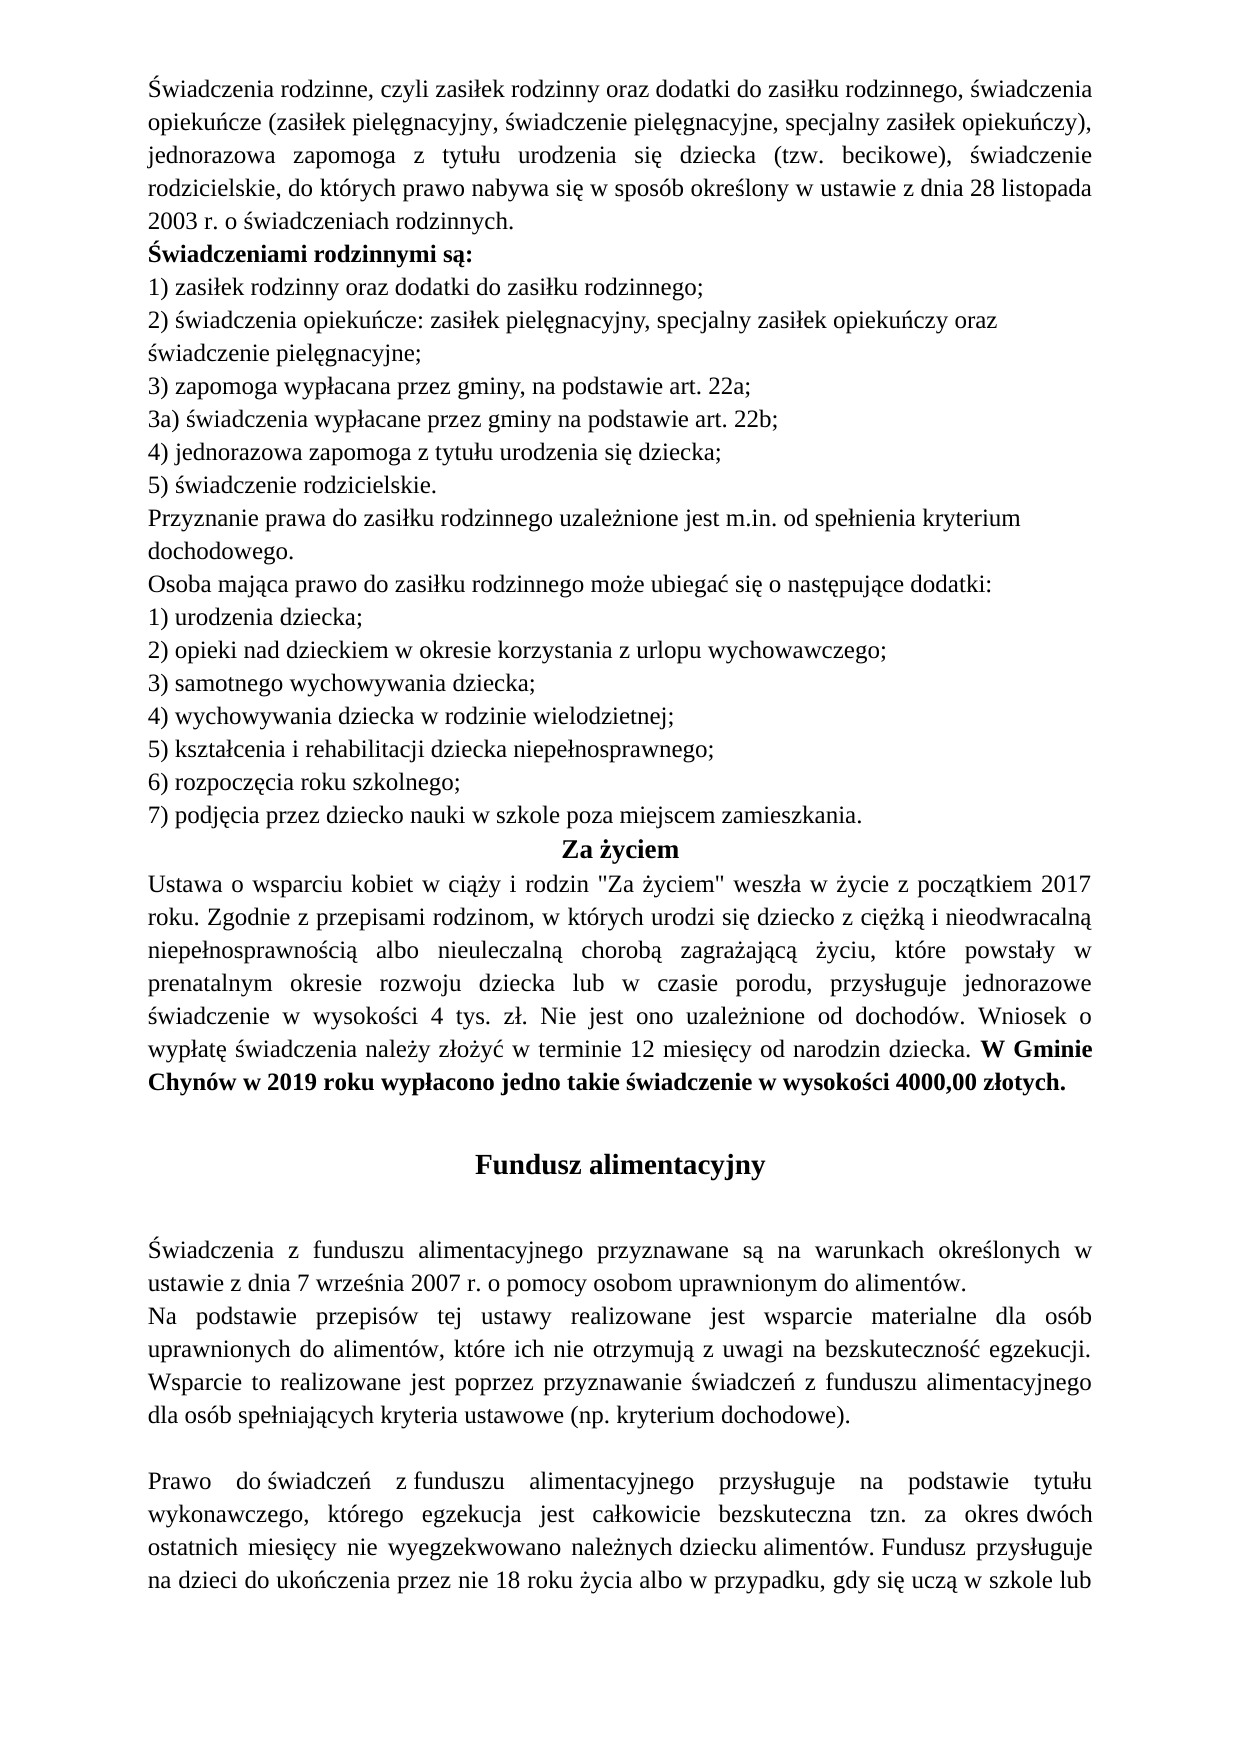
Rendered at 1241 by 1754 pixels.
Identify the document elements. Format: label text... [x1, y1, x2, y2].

text Świadczenia rodzinne, czyli zasiłek rodzinny oraz dodatki do zasiłku rodzinnego, świadczenia opiekuńcze (zasiłek pielęgnacyjny, świadczenie pielęgnacyjne, specjalny zasiłek opiekuńczy), jednorazowa zapomoga z tytułu urodzenia się dziecka (tzw. becikowe), świadczenie rodzicielskie, do których prawo nabywa się w sposób określony w ustawie z dnia 28 listopada 2003 r. o świadczeniach rodzinnych. [148, 74, 1093, 235]
text Fundusz alimentacyjny [148, 1147, 1093, 1181]
text Na podstawie przepisów tej ustawy realizowane jest wsparcie materialne dla osób uprawnionych do alimentów, które ich nie otrzymują z uwagi na bezskuteczność egzekucji. Wsparcie to realizowane jest poprzez przyznawanie świadczeń z funduszu alimentacyjnego dla osób spełniających kryteria ustawowe (np. kryterium dochodowe). [148, 1301, 1093, 1429]
text Świadczenia z funduszu alimentacyjnego przyznawane są na warunkach określonych w ustawie z dnia 7 września 2007 r. o pomocy osobom uprawnionym do alimentów. [148, 1235, 1093, 1297]
subtitle Za życiem [148, 833, 1093, 864]
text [148, 1433, 1093, 1594]
subtitle Ustawa o wsparciu kobiet w ciąży i rodzin "Za życiem" weszła w życie z początkiem 2017 roku. Zgodnie z przepisami rodzinom, w których urodzi się dziecko z ciężką i nieodwracalną niepełnosprawnością albo nieuleczalną chorobą zagrażającą życiu, które powstały w prenatalnym okresie rozwoju dziecka lub w czasie porodu, przysługuje jednorazowe świadczenie w wysokości 4 tys. zł. Nie jest ono uzależnione od dochodów. Wniosek o wypłatę świadczenia należy złożyć w terminie 12 miesięcy od narodzin dziecka. W Gminie Chynów w 2019 roku wypłacono jedno takie świadczenie w wysokości 4000,00 złotych. [148, 869, 1093, 1096]
text Świadczeniami rodzinnymi są: 1) zasiłek rodzinny oraz dodatki do zasiłku rodzinnego; 2) świadczenia opiekuńcze: zasiłek pielęgnacyjny, specjalny zasiłek opiekuńczy oraz świadczenie pielęgnacyjne; 3) zapomoga wypłacana przez gminy, na podstawie art. 22a; 3a) świadczenia wypłacane przez gminy na podstawie art. 22b; 4) jednorazowa zapomoga z tytułu urodzenia się dziecka; 5) świadczenie rodzicielskie. Przyznanie prawa do zasiłku rodzinnego uzależnione jest m.in. od spełnienia kryterium dochodowego. Osoba mająca prawo do zasiłku rodzinnego może ubiegać się o następujące dodatki: 1) urodzenia dziecka; 2) opieki nad dzieckiem w okresie korzystania z urlopu wychowawczego; 3) samotnego wychowywania dziecka; 4) wychowywania dziecka w rodzinie wielodzietnej; 5) kształcenia i rehabilitacji dziecka niepełnosprawnego; 6) rozpoczęcia roku szkolnego; 7) podjęcia przez dziecko nauki w szkole poza miejscem zamieszkania. [148, 239, 1093, 829]
